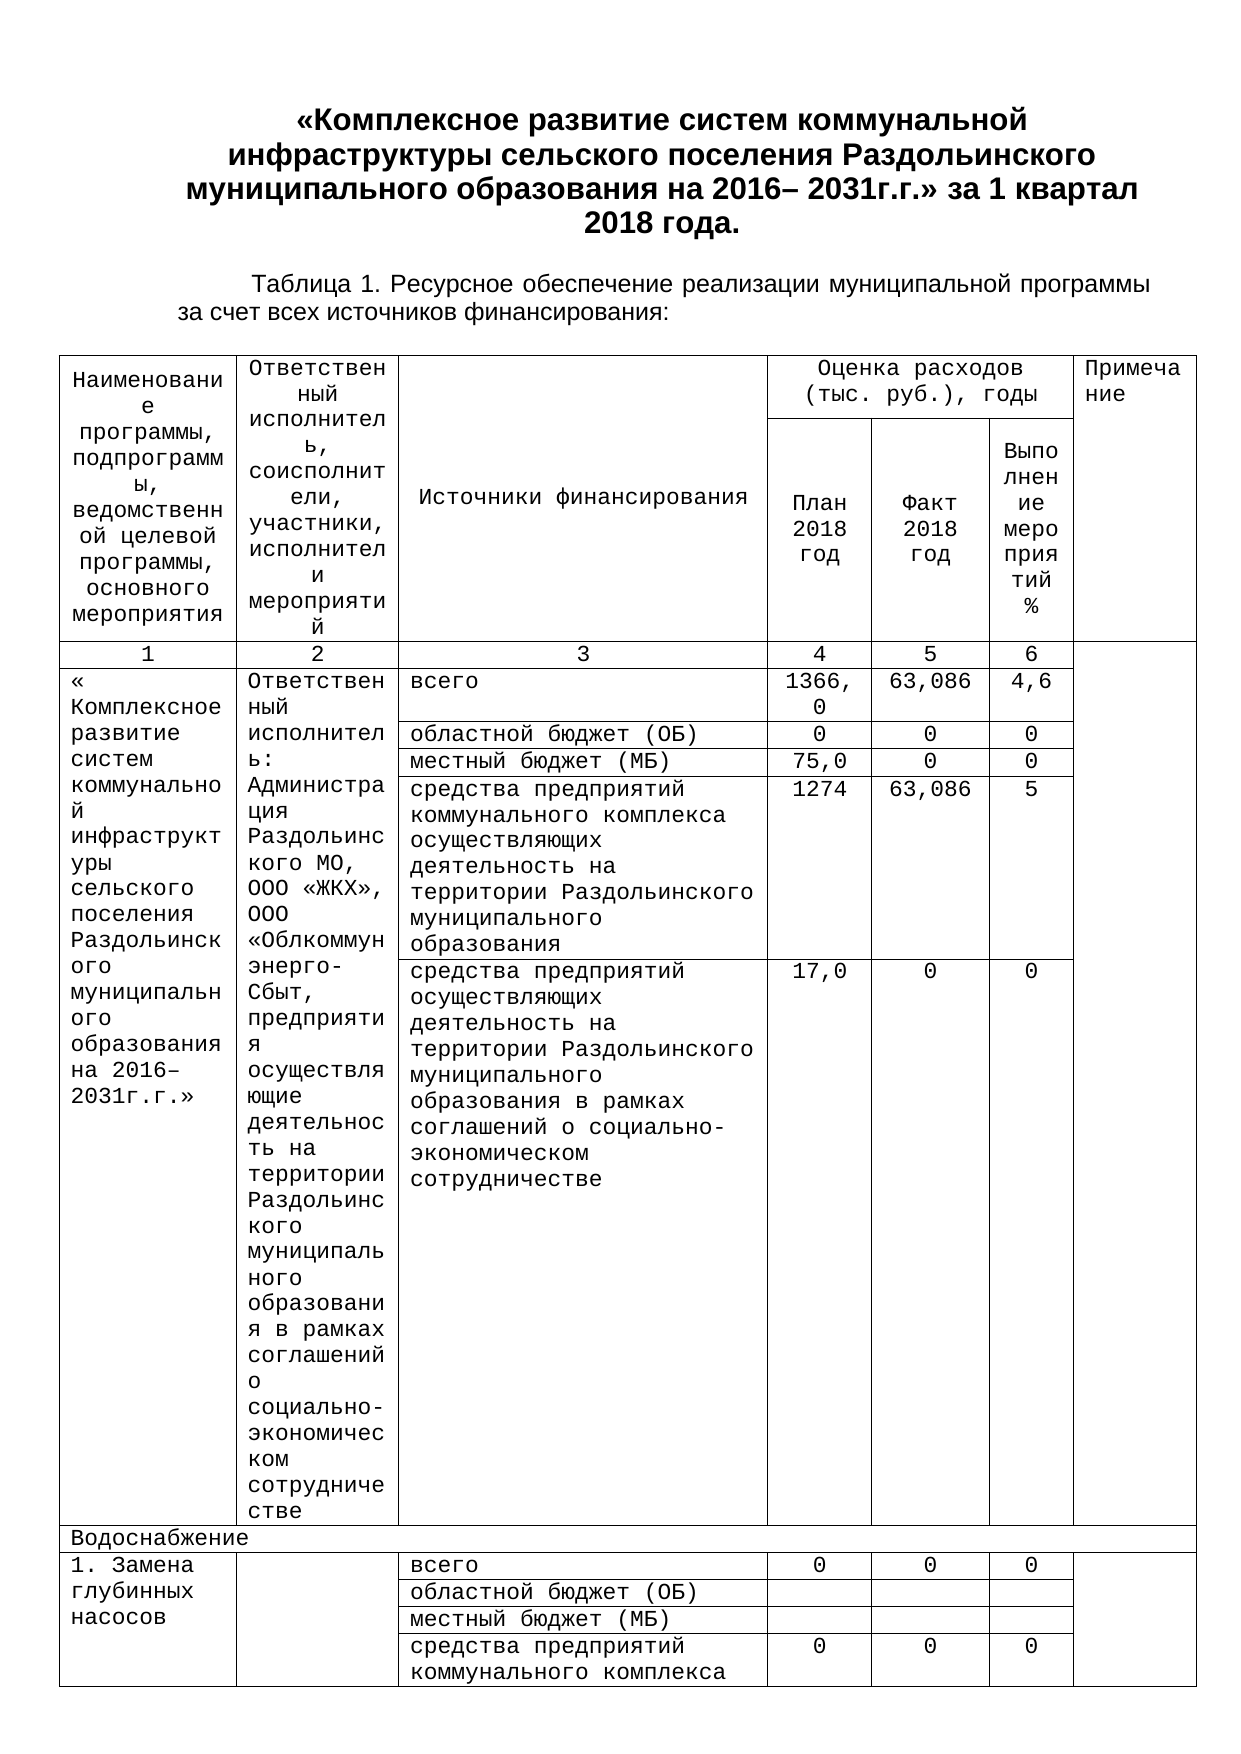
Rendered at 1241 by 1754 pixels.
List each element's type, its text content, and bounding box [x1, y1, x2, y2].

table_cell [399, 1634, 767, 1686]
table_cell 6 [990, 642, 1073, 668]
table_cell 63,086 [872, 777, 989, 958]
table_cell [872, 1580, 989, 1606]
table_cell 5 [872, 642, 989, 668]
table_cell Ответственный исполнитель: Администрация Раздольинского МО, ООО «ЖКХ», ООО «Облкоммунэнерго-Сбыт, предприятия осуществляющие деятельность на территории Раздольинского муниципального образования в рамках соглашений о социально-экономическом сотрудничестве [237, 669, 398, 1525]
table_cell Выполнение мероприятий % [990, 419, 1073, 641]
table_cell областной бюджет (ОБ) [399, 1580, 767, 1606]
table_cell 0 [768, 1553, 871, 1579]
table_cell 0 [872, 722, 989, 748]
table_cell [768, 1607, 871, 1633]
table_cell 0 [768, 1634, 871, 1686]
table_cell средства предприятий коммунального комплекса осуществляющих деятельность на территории Раздольинского муниципального образования [399, 777, 767, 958]
table_cell 1 [60, 642, 236, 668]
table_cell Факт 2018 год [872, 419, 989, 641]
table_cell местный бюджет (МБ) [399, 1607, 767, 1633]
table_cell 0 [872, 749, 989, 776]
table_cell 63,086 [872, 669, 989, 721]
table_cell 4 [768, 642, 871, 668]
table_cell областной бюджет (ОБ) [399, 722, 767, 748]
table_cell 0 [990, 960, 1073, 1525]
table_cell 1366,0 [768, 669, 871, 721]
table_header Наименование программы, подпрограммы, ведомственной целевой программы, основного мероприятия [60, 356, 236, 641]
table_cell «Комплексное развитие систем коммунальной инфраструктуры сельского поселения Раздольинского муниципального образования на 2016– 2031г.г.» [60, 669, 236, 1525]
table_cell 17,0 [768, 960, 871, 1525]
table_cell 0 [990, 722, 1073, 748]
table_cell всего [399, 1553, 767, 1579]
table_cell Водоснабжение [60, 1526, 1196, 1552]
table_cell [990, 1580, 1073, 1606]
table_cell 5 [990, 777, 1073, 958]
table_cell 0 [872, 1634, 989, 1686]
table_cell 0 [990, 749, 1073, 776]
table_cell 75,0 [768, 749, 871, 776]
table_cell средства предприятий осуществляющих деятельность на территории Раздольинского муниципального образования в рамках соглашений о социально-экономическом сотрудничестве [399, 960, 767, 1525]
table_cell 3 [399, 642, 767, 668]
table_cell [990, 1607, 1073, 1633]
table_cell 0 [990, 1634, 1073, 1686]
table_cell 0 [872, 960, 989, 1525]
table_header Оценка расходов (тыс. руб.), годы [768, 356, 1073, 417]
table_cell [237, 1553, 398, 1686]
table_cell План 2018 год [768, 419, 871, 641]
table_cell [768, 1580, 871, 1606]
table_cell местный бюджет (МБ) [399, 749, 767, 776]
table_cell [1074, 642, 1196, 1525]
table_header Ответственный исполнитель, соисполнители, участники, исполнители мероприятий [237, 356, 398, 641]
table_cell 4,6 [990, 669, 1073, 721]
table_header Источники финансирования [399, 356, 767, 641]
table_cell 0 [990, 1553, 1073, 1579]
table_cell 2 [237, 642, 398, 668]
table_cell 0 [872, 1553, 989, 1579]
table_cell [1074, 1553, 1196, 1686]
table_cell 0 [768, 722, 871, 748]
table_cell всего [399, 669, 767, 721]
table_header Примечание [1074, 356, 1196, 641]
table_cell [872, 1607, 989, 1633]
text «Комплексное развитие систем коммунальной инфраструктуры сельского поселения Раздольинского муниципального образования на 2016– 2031г.г.» за 1 квартал 2018 года. [177, 103, 1147, 240]
table_cell 1. Замена глубинных насосов [60, 1553, 236, 1686]
table_cell 1274 [768, 777, 871, 958]
text Таблица 1. Ресурсное обеспечение реализации муниципальной программы за счет всех источников финансирования: [177, 269, 1152, 326]
